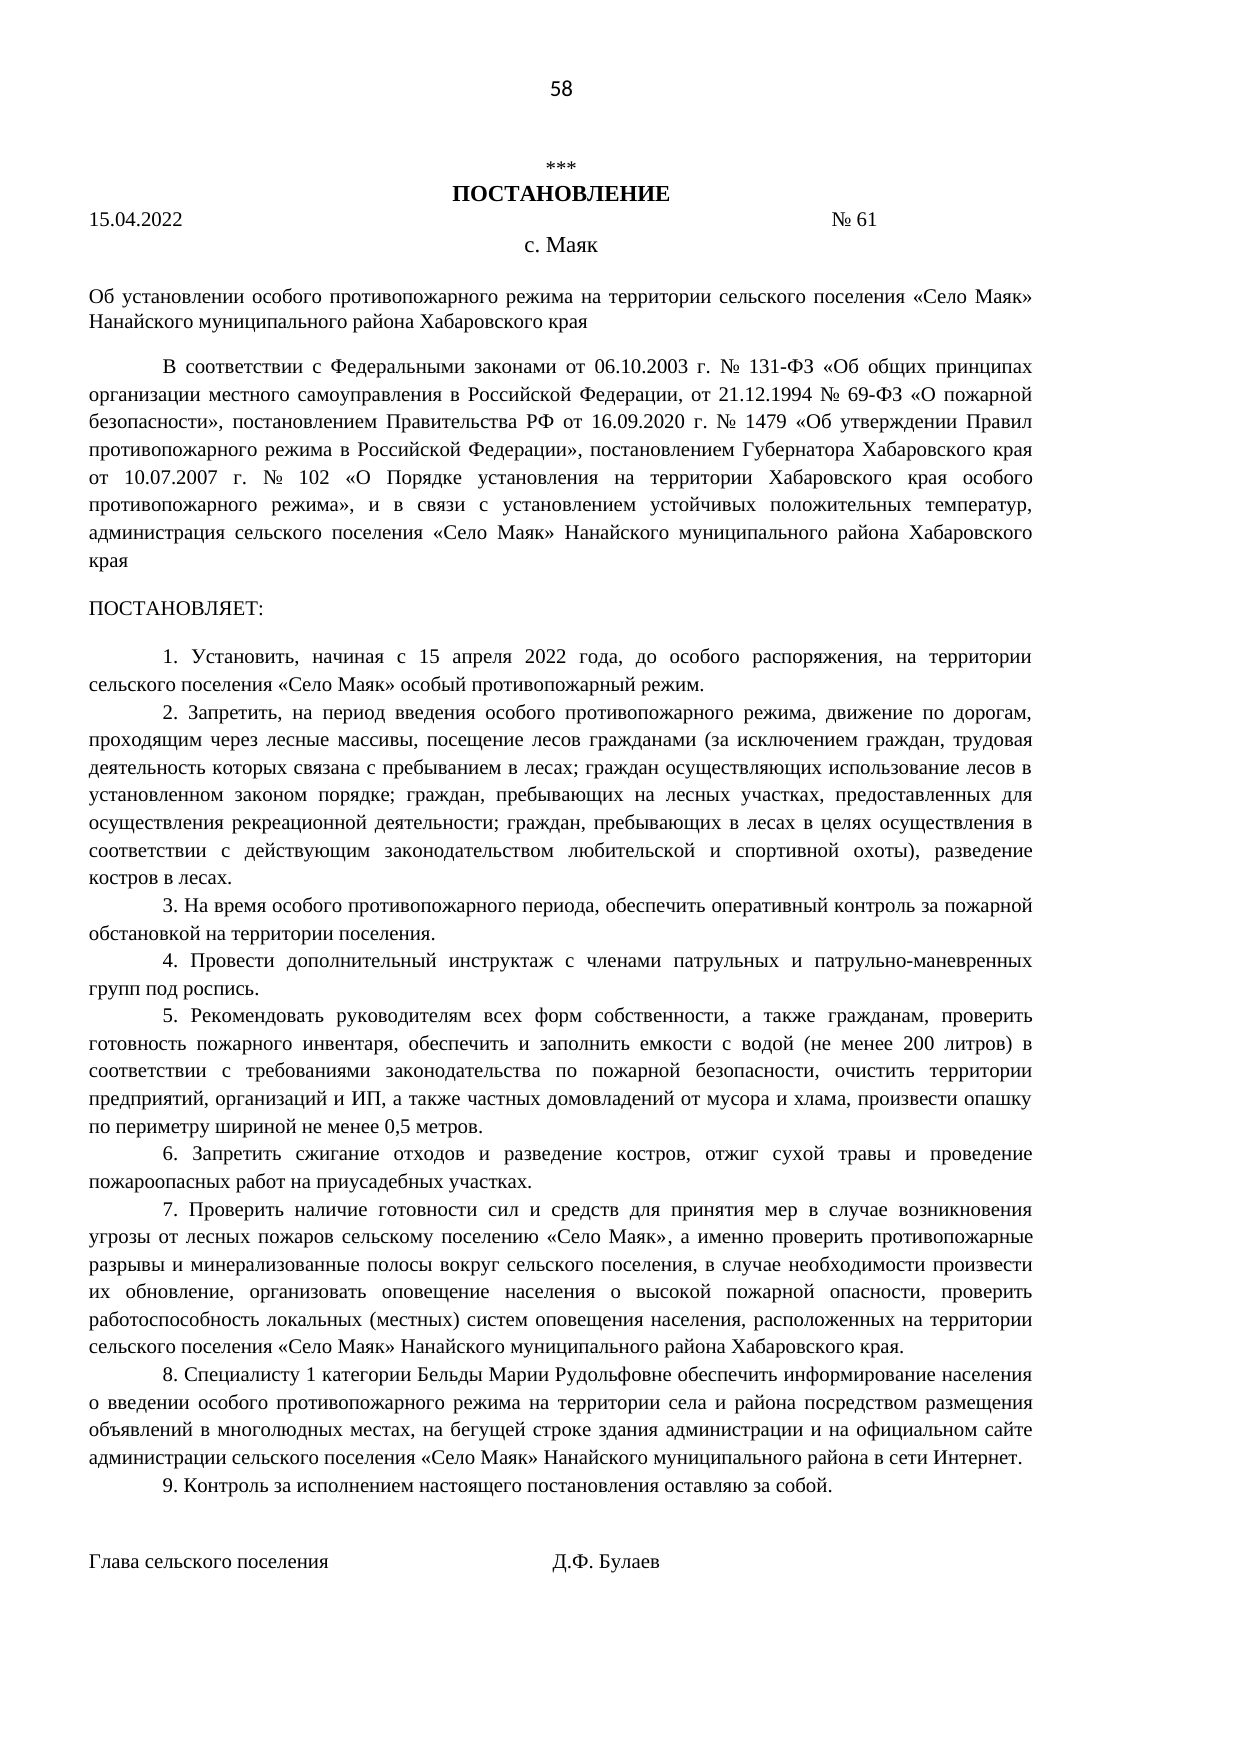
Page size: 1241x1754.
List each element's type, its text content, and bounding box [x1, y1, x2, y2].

text 7. Проверить наличие готовности сил и средств для принятия мер в случае возникновения угрозы от лесных пожаров сельскому поселению «Село Маяк», а именно проверить противопожарные разрывы и минерализованные полосы вокруг сельского поселения, в случае необходимости произвести их обновление, организовать оповещение населения о высокой пожарной опасности, проверить работоспособность локальных (местных) систем оповещения населения, расположенных на территории сельского поселения «Село Маяк» Нанайского муниципального района Хабаровского края. [89, 1196, 1033, 1358]
text *** [89, 156, 1033, 180]
text 3. На время особого противопожарного периода, обеспечить оперативный контроль за пожарной обстановкой на территории поселения. [89, 893, 1033, 944]
text 15.04.2022 № 61 [89, 207, 1033, 231]
text 2. Запретить, на период введения особого противопожарного режима, движение по дорогам, проходящим через лесные массивы, посещение лесов гражданами (за исключением граждан, трудовая деятельность которых связана с пребыванием в лесах; граждан осуществляющих использование лесов в установленном законом порядке; граждан, пребывающих на лесных участках, предоставленных для осуществления рекреационной деятельности; граждан, пребывающих в лесах в целях осуществления в соответствии с действующим законодательством любительской и спортивной охоты), разведение костров в лесах. [89, 699, 1033, 889]
text Об установлении особого противопожарного режима на территории сельского поселения «Село Маяк» Нанайского муниципального района Хабаровского края [89, 283, 1033, 333]
text ПОСТАНОВЛЯЕТ: [89, 596, 1033, 620]
text с. Маяк [89, 231, 1033, 257]
text 1. Установить, начиная с 15 апреля 2022 года, до особого распоряжения, на территории сельского поселения «Село Маяк» особый противопожарный режим. [89, 644, 1033, 696]
text 8. Специалисту 1 категории Бельды Марии Рудольфовне обеспечить информирование населения о введении особого противопожарного режима на территории села и района посредством размещения объявлений в многолюдных местах, на бегущей строке здания администрации и на официальном сайте администрации сельского поселения «Село Маяк» Нанайского муниципального района в сети Интернет. [89, 1362, 1033, 1469]
text 5. Рекомендовать руководителям всех форм собственности, а также гражданам, проверить готовность пожарного инвентаря, обеспечить и заполнить емкости с водой (не менее 200 литров) в соответствии с требованиями законодательства по пожарной безопасности, очистить территории предприятий, организаций и ИП, а также частных домовладений от мусора и хлама, произвести опашку по периметру шириной не менее 0,5 метров. [89, 1003, 1033, 1138]
text Глава сельского поселения Д.Ф. Булаев [89, 1548, 1033, 1573]
text ПОСТАНОВЛЕНИЕ [89, 180, 1033, 207]
text В соответствии с Федеральными законами от 06.10.2003 г. № 131-ФЗ «Об общих принципах организации местного самоуправления в Российской Федерации, от 21.12.1994 № 69-ФЗ «О пожарной безопасности», постановлением Правительства РФ от 16.09.2020 г. № 1479 «Об утверждении Правил противопожарного режима в Российской Федерации», постановлением Губернатора Хабаровского края от 10.07.2007 г. № 102 «О Порядке установления на территории Хабаровского края особого противопожарного режима», и в связи с установлением устойчивых положительных температур, администрация сельского поселения «Село Маяк» Нанайского муниципального района Хабаровского края [89, 354, 1033, 572]
text 6. Запретить сжигание отходов и разведение костров, отжиг сухой травы и проведение пожароопасных работ на приусадебных участках. [89, 1141, 1033, 1193]
text 9. Контроль за исполнением настоящего постановления оставляю за собой. [89, 1472, 1033, 1497]
text 4. Провести дополнительный инструктаж с членами патрульных и патрульно-маневренных групп под роспись. [89, 948, 1033, 1000]
